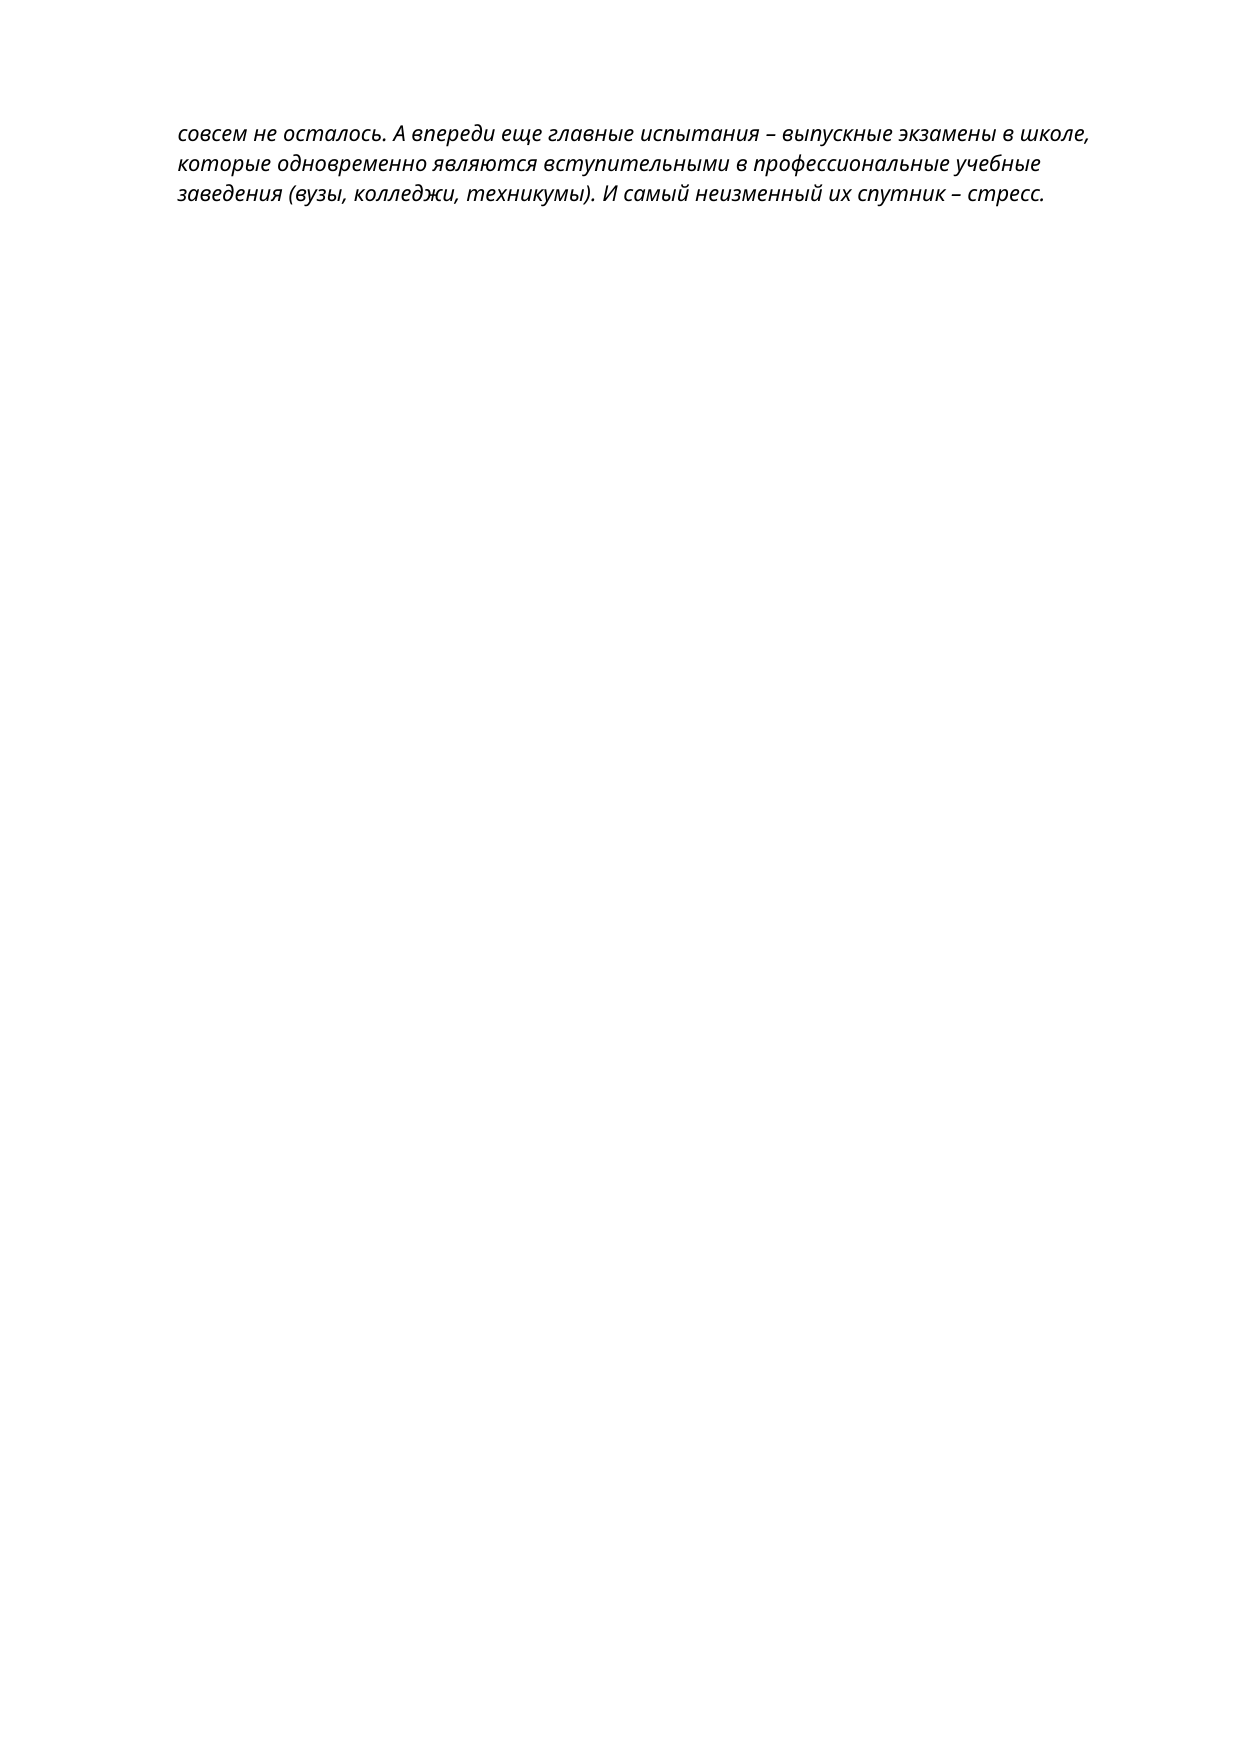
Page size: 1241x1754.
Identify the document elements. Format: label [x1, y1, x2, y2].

text [177, 118, 1152, 207]
